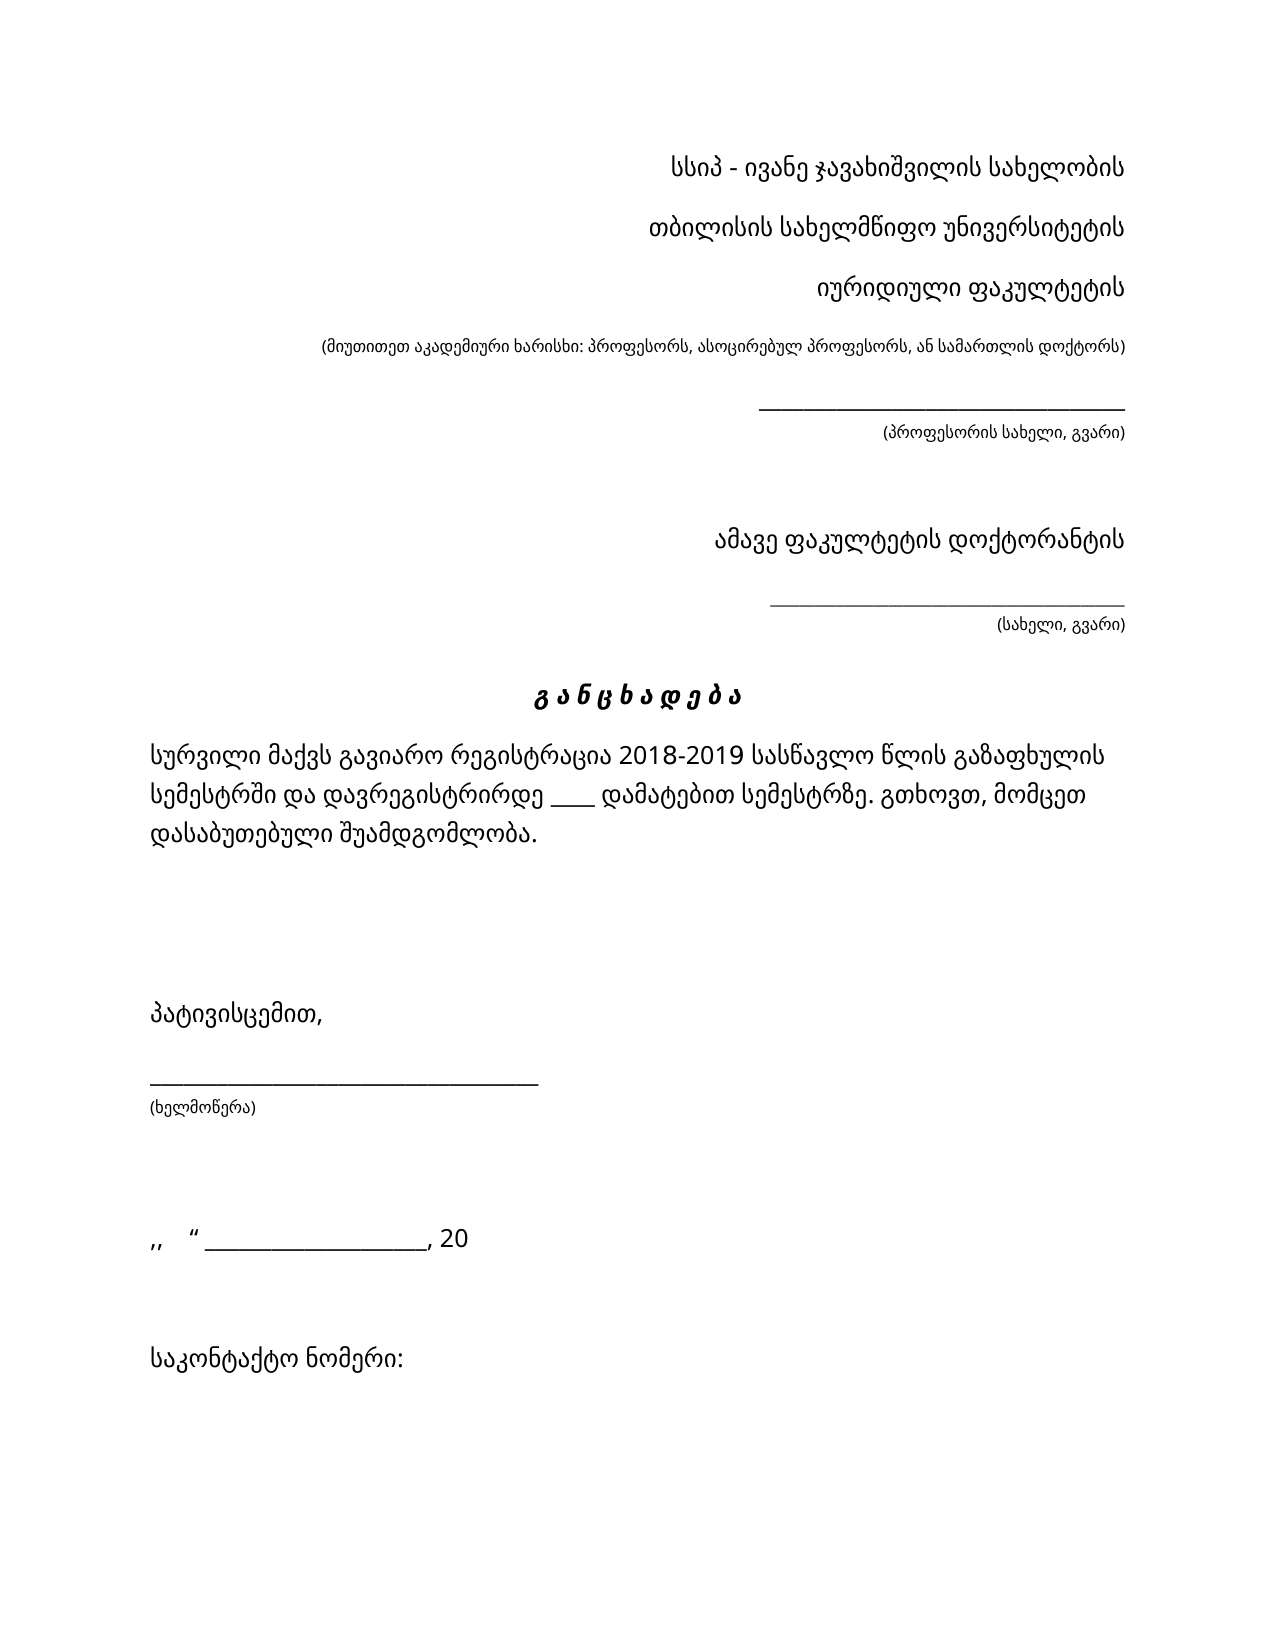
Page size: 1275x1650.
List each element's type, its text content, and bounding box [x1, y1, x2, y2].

text ,, “ ____________________, 20 [150, 1220, 1125, 1254]
text ________________________________________________ [150, 586, 1125, 609]
text სსიპ - ივანე ჯავახიშვილის სახელობის [150, 150, 1125, 184]
text საკონტაქტო ნომერი: [150, 1340, 1125, 1374]
text (პროფესორის სახელი, გვარი) [150, 420, 1125, 443]
text (სახელი, გვარი) [150, 612, 1125, 635]
text (მიუთითეთ აკადემიური ხარისხი: პროფესორს, ასოცირებულ პროფესორს, ან სამართლის დოქტორს) [150, 334, 1125, 357]
text (ხელმოწერა) [150, 1095, 1125, 1118]
text ამავე ფაკულტეტის დოქტორანტის [150, 521, 1125, 555]
text პატივისცემით, [150, 996, 1125, 1030]
text გ ა ნ ც ხ ა დ ე ბ ა [150, 678, 1125, 712]
text სურვილი მაქვს გავიარო რეგისტრაცია 2018-2019 სასწავლო წლის გაზაფხულის სემესტრში და დავრეგისტრირდე ____ დამატებით სემესტრზე. გთხოვთ, მომცეთ დასაბუთებული შუამდგომლობა. [150, 738, 1125, 850]
text ___________________________________ [150, 1056, 1125, 1090]
text თბილისის სახელმწიფო უნივერსიტეტის [150, 210, 1125, 244]
text _________________________________ [150, 381, 1125, 415]
text იურიდიული ფაკულტეტის [150, 270, 1125, 304]
